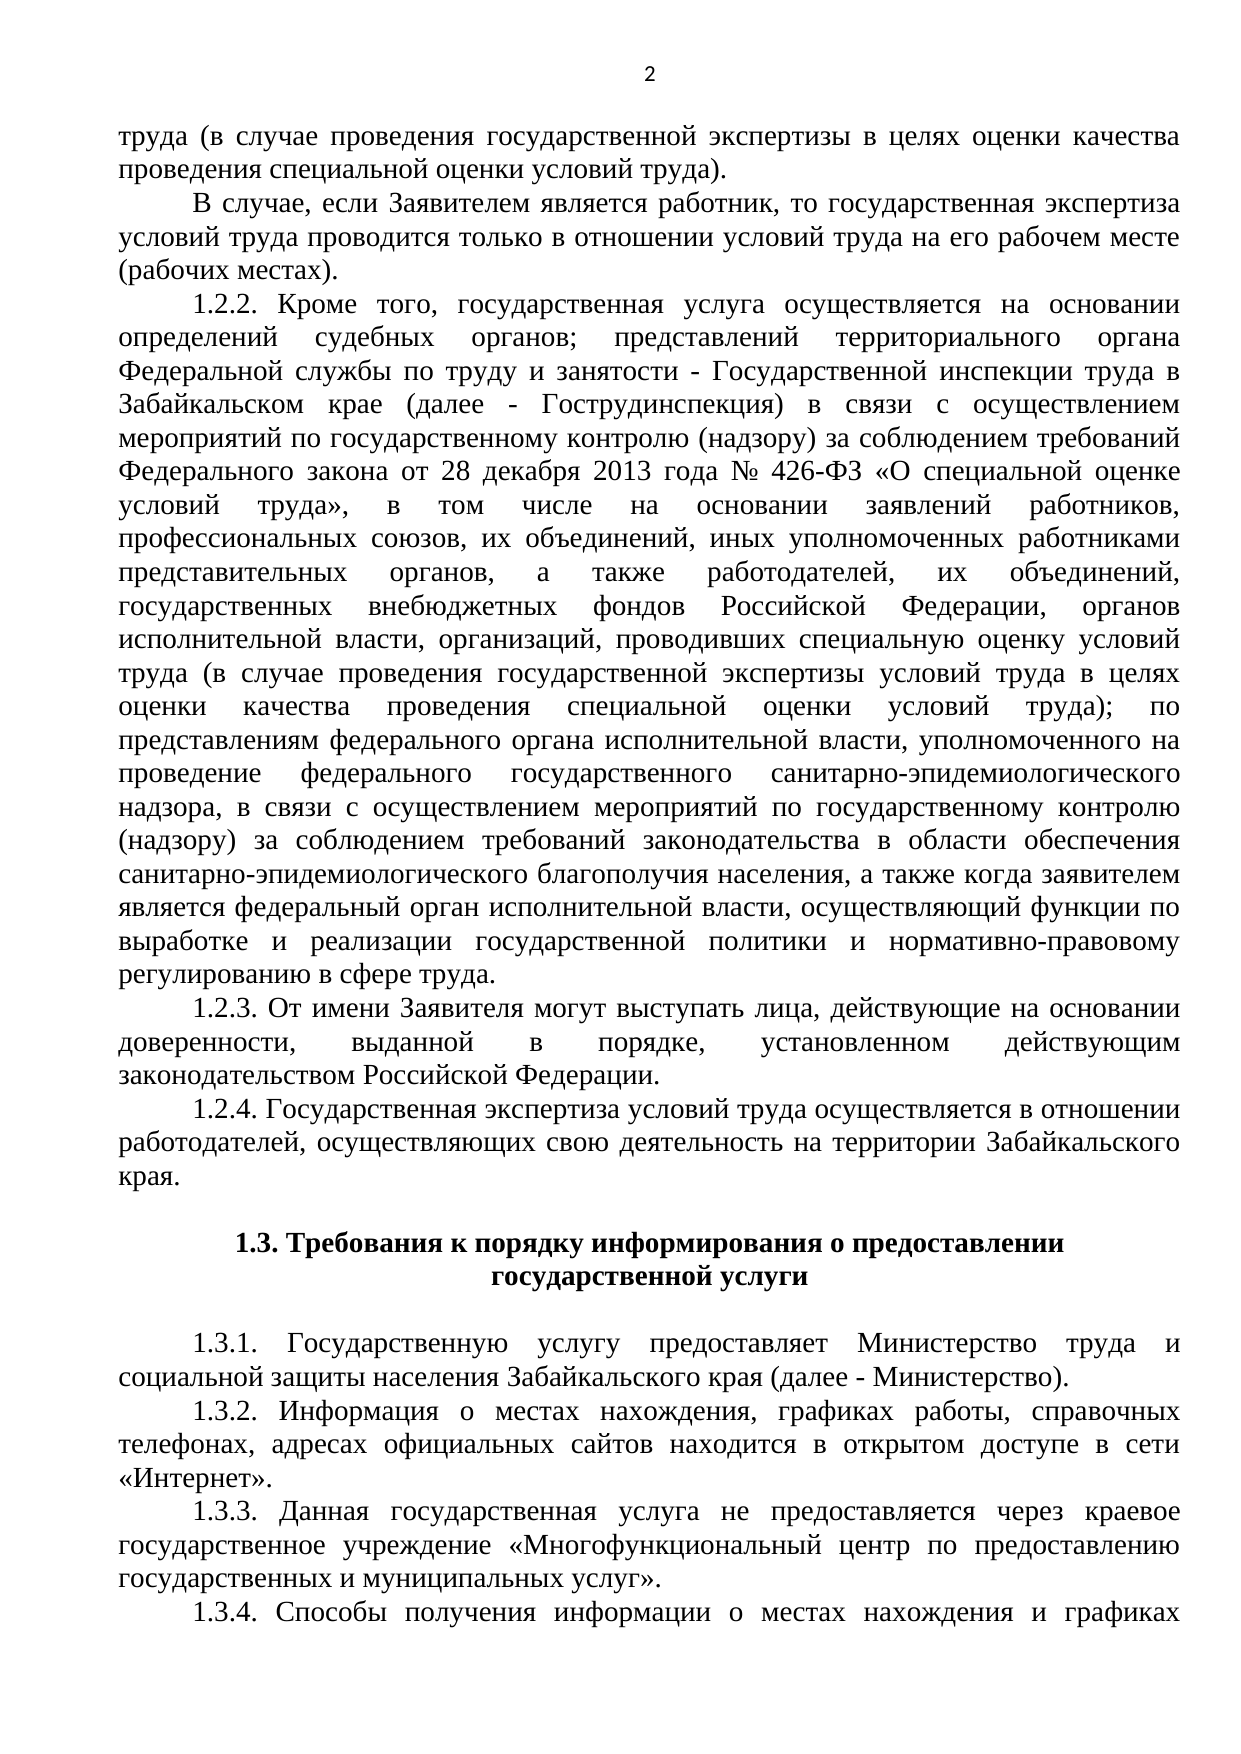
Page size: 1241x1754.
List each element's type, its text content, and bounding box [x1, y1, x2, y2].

text 1.3.3. Данная государственная услуга не предоставляется через краевое государственное учреждение «Многофункциональный центр по предоставлению государственных и муниципальных услуг». [118, 1493, 1181, 1594]
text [118, 118, 1181, 185]
title государственной услуги [118, 1258, 1181, 1292]
text 1.2.4. Государственная экспертиза условий труда осуществляется в отношении работодателей, осуществляющих свою деятельность на территории Забайкальского края. [118, 1091, 1181, 1191]
text 1.2.3. От имени Заявителя могут выступать лица, действующие на основании доверенности, выданной в порядке, установленном действующим законодательством Российской Федерации. [118, 990, 1181, 1091]
text 1.3.2. Информация о местах нахождения, графиках работы, справочных телефонах, адресах официальных сайтов находится в открытом доступе в сети «Интернет». [118, 1393, 1181, 1493]
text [118, 1594, 1181, 1627]
title 1.3. Требования к порядку информирования о предоставлении [118, 1225, 1181, 1258]
text 1.3.1. Государственную услугу предоставляет Министерство труда и социальной защиты населения Забайкальского края (далее - Министерство). [118, 1326, 1181, 1393]
text 1.2.2. Кроме того, государственная услуга осуществляется на основании определений судебных органов; представлений территориального органа Федеральной службы по труду и занятости - Государственной инспекции труда в Забайкальском крае (далее - Гострудинспекция) в связи с осуществлением мероприятий по государственному контролю (надзору) за соблюдением требований Федерального закона от 28 декабря 2013 года № 426-ФЗ «О специальной оценке условий труда», в том числе на основании заявлений работников, профессиональных союзов, их объединений, иных уполномоченных работниками представительных органов, а также работодателей, их объединений, государственных внебюджетных фондов Российской Федерации, органов исполнительной власти, организаций, проводивших специальную оценку условий труда (в случае проведения государственной экспертизы условий труда в целях оценки качества проведения специальной оценки условий труда); по представлениям федерального органа исполнительной власти, уполномоченного на проведение федерального государственного санитарно-эпидемиологического надзора, в связи с осуществлением мероприятий по государственному контролю (надзору) за соблюдением требований законодательства в области обеспечения санитарно-эпидемиологического благополучия населения, а также когда заявителем является федеральный орган исполнительной власти, осуществляющий функции по выработке и реализации государственной политики и нормативно-правовому регулированию в сфере труда. [118, 286, 1181, 990]
text В случае, если Заявителем является работник, то государственная экспертиза условий труда проводится только в отношении условий труда на его рабочем месте (рабочих местах). [118, 185, 1181, 286]
